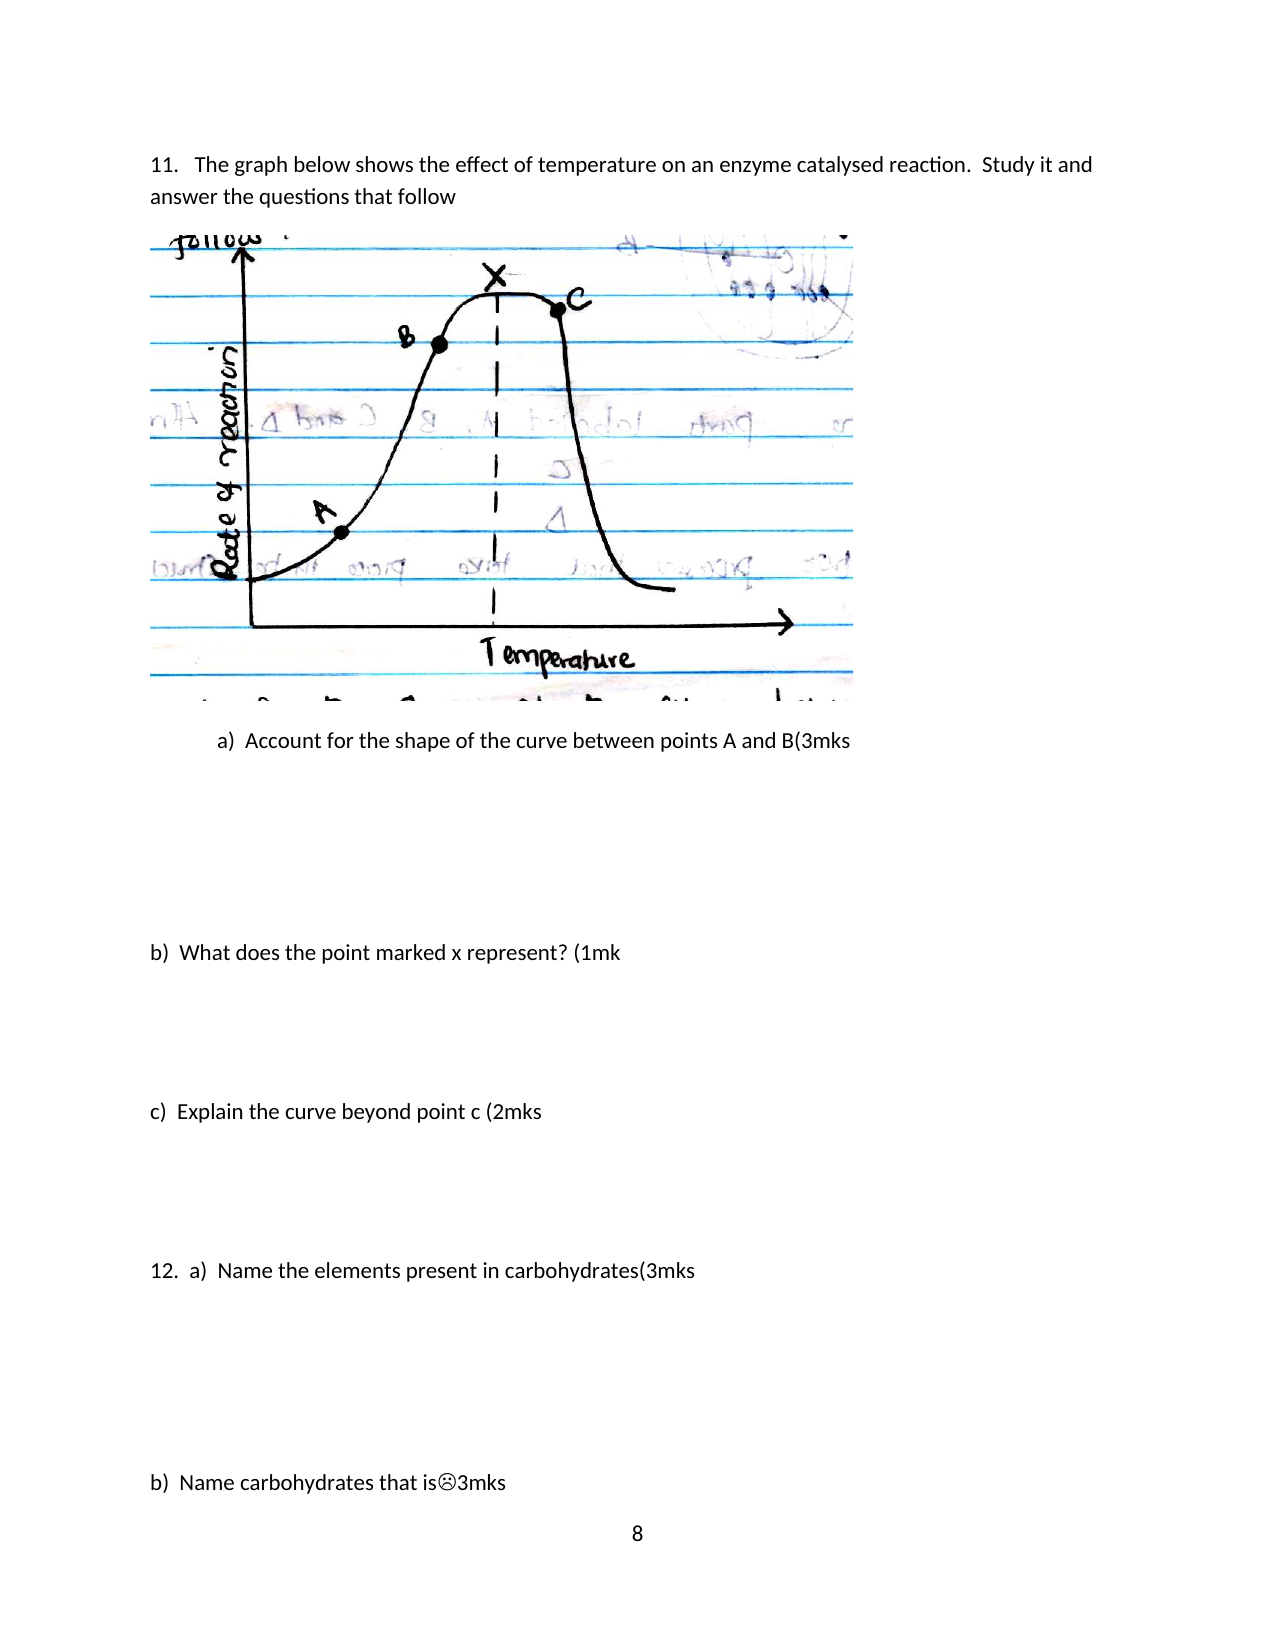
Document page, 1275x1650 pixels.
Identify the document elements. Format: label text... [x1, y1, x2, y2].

text a) Account for the shape of the curve between points A and B(3mks [150, 726, 1125, 754]
picture [150, 235, 854, 701]
text b) What does the point marked x represent? (1mk [150, 938, 1125, 966]
text b) Name carbohydrates that is3mks [150, 1468, 1125, 1496]
text c) Explain the curve beyond point c (2mks [150, 1097, 1125, 1125]
text 11. The graph below shows the effect of temperature on an enzyme catalysed reaction. Study it and answer the questions that follow [150, 150, 1125, 210]
text 12. a) Name the elements present in carbohydrates(3mks [150, 1256, 1125, 1284]
